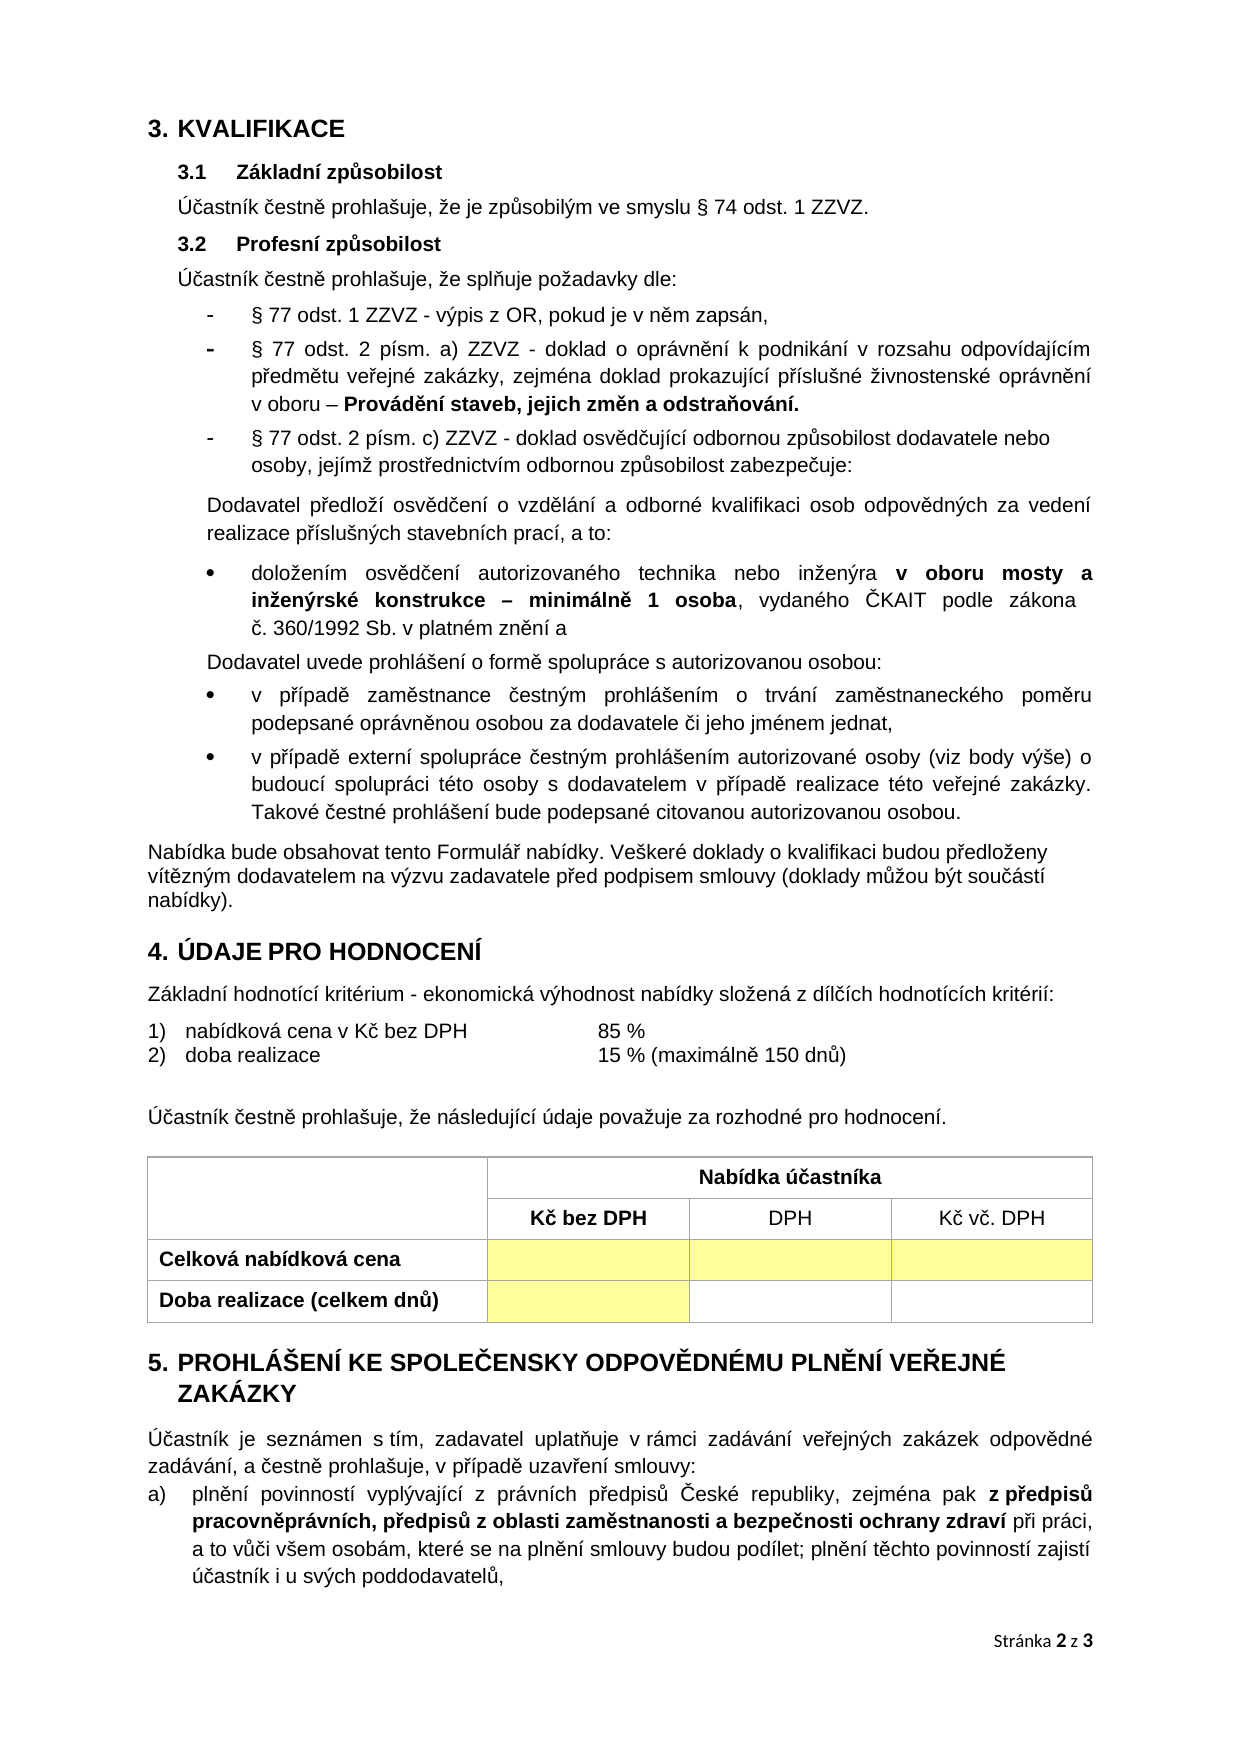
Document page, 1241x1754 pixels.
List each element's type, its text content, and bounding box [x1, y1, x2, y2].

table_cell DPH [690, 1199, 891, 1239]
list § 77 odst. 1 ZZVZ - výpis z OR, pokud je v něm zapsán, [207, 303, 1093, 327]
list plnění povinností vyplývající z právních předpisů České republiky, zejména pak z předpisů pracovněprávních, předpisů z oblasti zaměstnanosti a bezpečnosti ochrany zdraví při práci, a to vůči všem osobám, které se na plnění smlouvy budou podílet; plnění těchto povinností zajistí účastník i u svých poddodavatelů, [148, 1482, 1093, 1588]
text Dodavatel předloží osvědčení o vzdělání a odborné kvalifikaci osob odpovědných za vedení realizace příslušných stavebních prací, a to: [207, 493, 1093, 544]
table_cell Doba realizace (celkem dnů) [148, 1281, 487, 1322]
text Účastník čestně prohlašuje, že je způsobilým ve smyslu § 74 odst. 1 ZZVZ. [148, 195, 1093, 219]
list v případě zaměstnance čestným prohlášením o trvání zaměstnaneckého poměru podepsané oprávněnou osobou za dodavatele či jeho jménem jednat, [207, 683, 1093, 735]
list doba realizace 15 % (maximálně 150 dnů) [148, 1042, 1093, 1066]
table_header Nabídka účastníka [488, 1158, 1092, 1198]
table_cell [690, 1240, 891, 1280]
text Základní hodnotící kritérium - ekonomická výhodnost nabídky složená z dílčích hodnotících kritérií: [148, 982, 1093, 1006]
list nabídková cena v Kč bez DPH 85 % [148, 1018, 1093, 1042]
list Profesní způsobilost [177, 231, 1093, 255]
list PROHLÁŠENÍ KE SPOLEČENSKY ODPOVĚDNÉMU PLNĚNÍ VEŘEJNÉ ZAKÁZKY [148, 1348, 1093, 1408]
text Účastník čestně prohlašuje, že následující údaje považuje za rozhodné pro hodnocení. [148, 1105, 1093, 1129]
list § 77 odst. 2 písm. a) ZZVZ - doklad o oprávnění k podnikání v rozsahu odpovídajícím předmětu veřejné zakázky, zejména doklad prokazující příslušné živnostenské oprávnění v oboru – Provádění staveb, jejich změn a odstraňování. [207, 337, 1093, 416]
list Základní způsobilost [177, 160, 1093, 184]
table_cell [488, 1281, 689, 1322]
table_cell [488, 1240, 689, 1280]
table_cell Kč bez DPH [488, 1199, 689, 1239]
table_header [148, 1158, 487, 1239]
text Dodavatel uvede prohlášení o formě spolupráce s autorizovanou osobou: [207, 649, 1093, 673]
text Účastník čestně prohlašuje, že splňuje požadavky dle: [148, 266, 1093, 290]
text Účastník je seznámen s tím, zadavatel uplatňuje v rámci zadávání veřejných zakázek odpovědné zadávání, a čestně prohlašuje, v případě uzavření smlouvy: [148, 1427, 1093, 1478]
list ÚDAJE PRO HODNOCENÍ [148, 937, 1093, 965]
list v případě externí spolupráce čestným prohlášením autorizované osoby (viz body výše) o budoucí spolupráci této osoby s dodavatelem v případě realizace této veřejné zakázky. Takové čestné prohlášení bude podepsané citovanou autorizovanou osobou. [207, 744, 1093, 824]
table_cell [690, 1281, 891, 1322]
table_cell [892, 1240, 1092, 1280]
text Nabídka bude obsahovat tento Formulář nabídky. Veškeré doklady o kvalifikaci budou předloženy vítězným dodavatelem na výzvu zadavatele před podpisem smlouvy (doklady můžou být součástí nabídky). [148, 840, 1093, 912]
list § 77 odst. 2 písm. c) ZZVZ - doklad osvědčující odbornou způsobilost dodavatele nebo osoby, jejímž prostřednictvím odbornou způsobilost zabezpečuje: [207, 426, 1093, 477]
list doložením osvědčení autorizovaného technika nebo inženýra v oboru mosty a inženýrské konstrukce – minimálně 1 osoba, vydaného ČKAIT podle zákona č. 360/1992 Sb. v platném znění a [207, 561, 1093, 640]
list KVALIFIKACE [148, 114, 1093, 143]
table_cell Celková nabídková cena [148, 1240, 487, 1280]
table_cell [892, 1281, 1092, 1322]
table_cell Kč vč. DPH [892, 1199, 1092, 1239]
